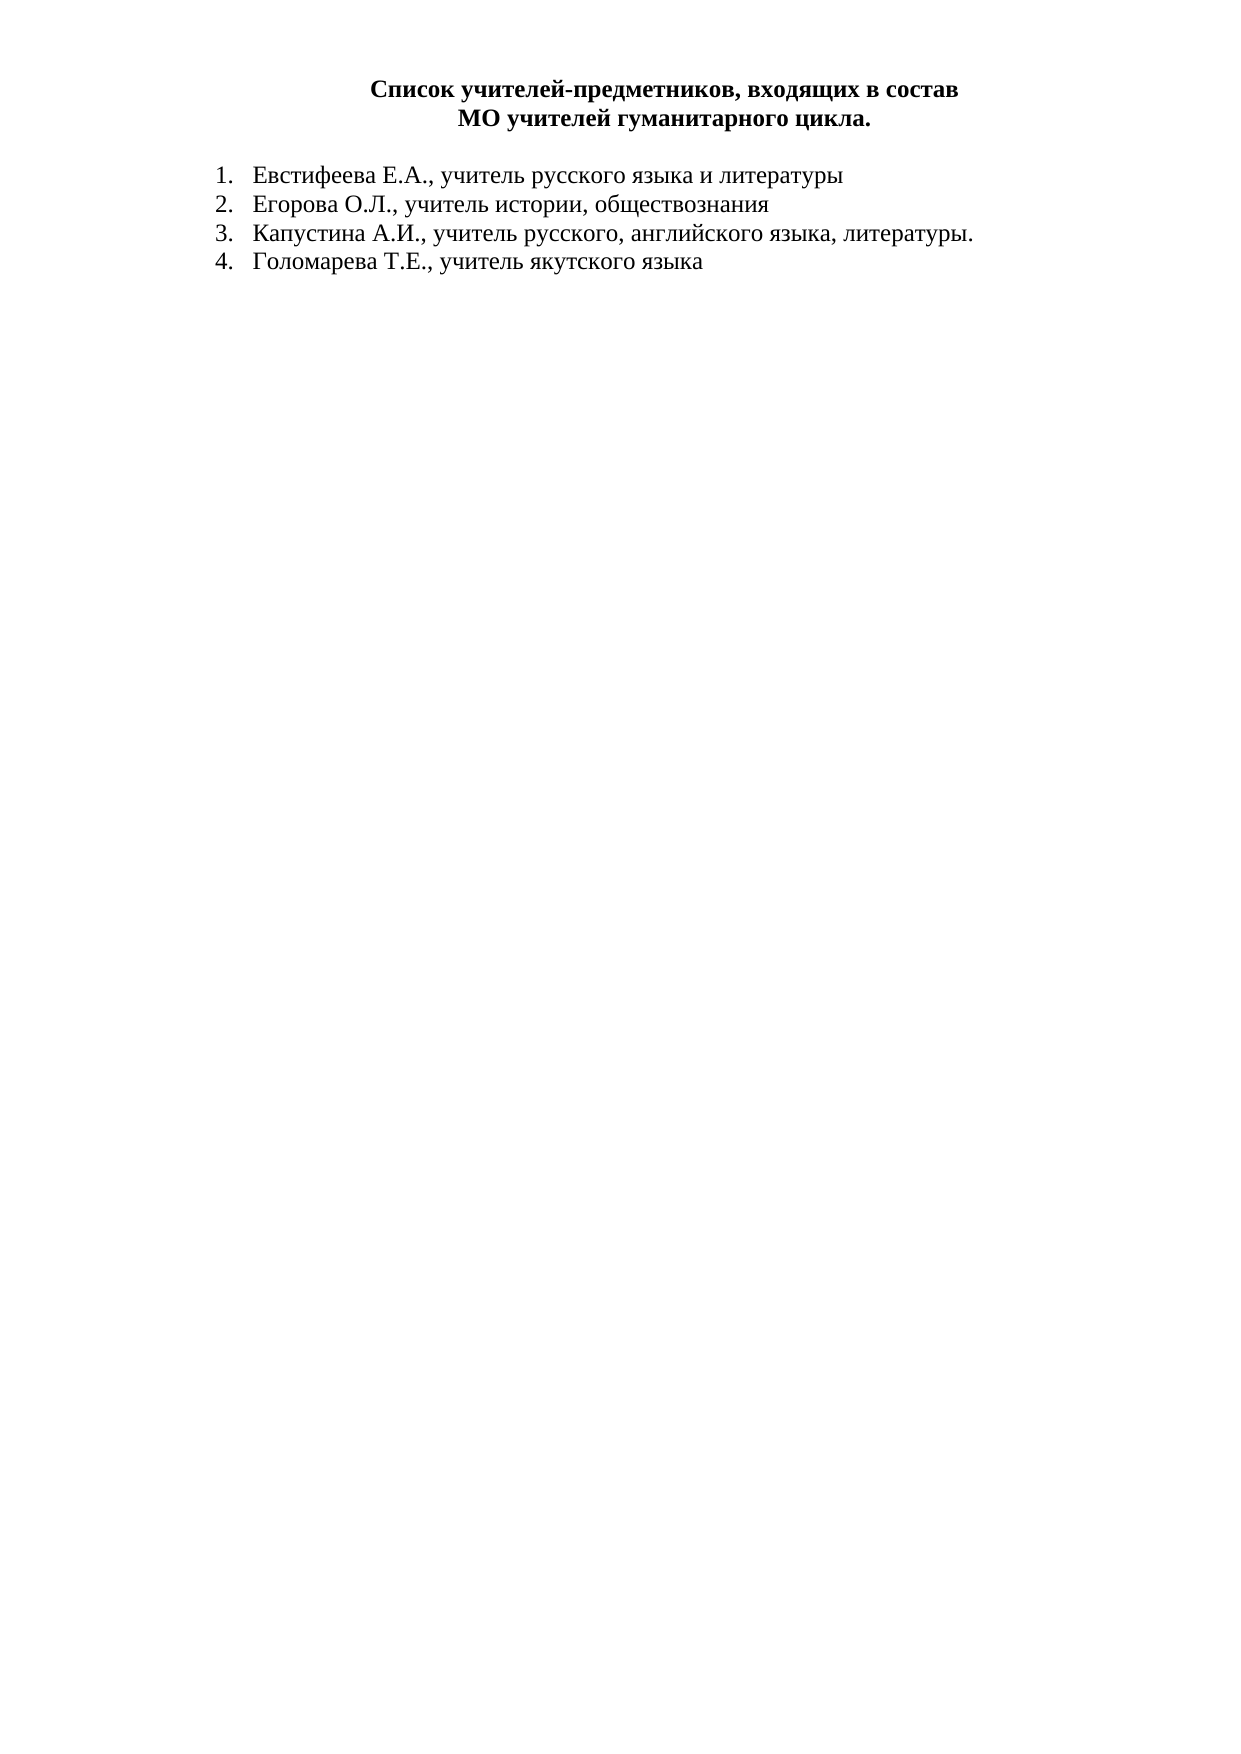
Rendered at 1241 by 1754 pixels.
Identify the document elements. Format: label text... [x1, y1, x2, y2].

list Егорова О.Л., учитель истории, обществознания [215, 189, 1152, 218]
list Голомарева Т.Е., учитель якутского языка [215, 246, 1152, 275]
list Капустина А.И., учитель русского, английского языка, литературы. [215, 218, 1152, 246]
text Список учителей-предметников, входящих в состав [177, 74, 1152, 103]
list Евстифеева Е.А., учитель русского языка и литературы [215, 160, 1152, 189]
text МО учителей гуманитарного цикла. [177, 103, 1152, 131]
